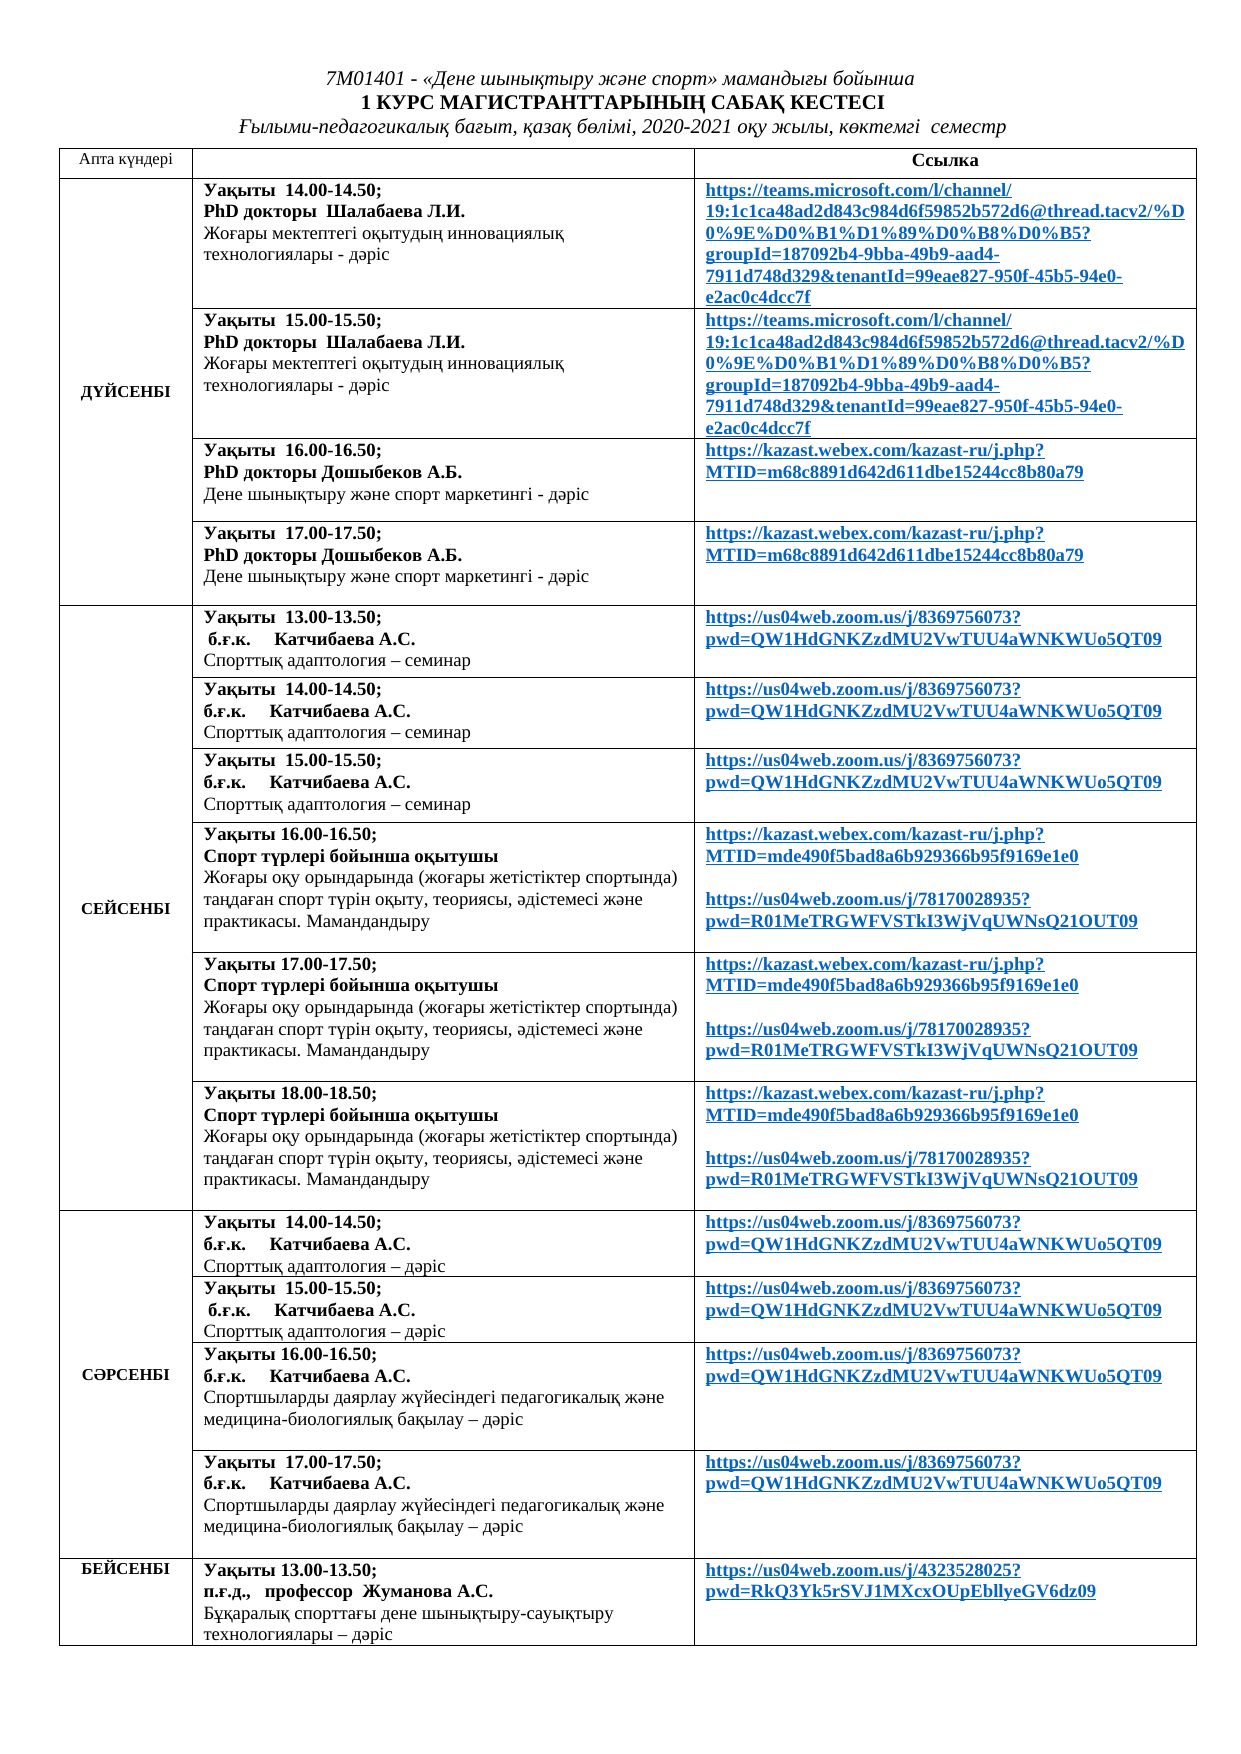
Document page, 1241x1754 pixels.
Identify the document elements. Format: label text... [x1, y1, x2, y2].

table_cell https://kazast.webex.com/kazast-ru/j.php?MTID=m68c8891d642d611dbe15244cc8b80a79 [695, 522, 1196, 605]
table_cell https://kazast.webex.com/kazast-ru/j.php?MTID=m68c8891d642d611dbe15244cc8b80a79 [695, 439, 1196, 521]
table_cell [695, 1559, 1196, 1645]
table_cell Уақыты 14.00-14.50; б.ғ.к. Катчибаева А.С. Спорттық адаптология – семинар [193, 678, 694, 748]
table_cell https://us04web.zoom.us/j/8369756073?pwd=QW1HdGNKZzdMU2VwTUU4aWNKWUo5QT09 [695, 1277, 1196, 1342]
table_cell Уақыты 18.00-18.50; Спорт түрлері бойынша оқытушы Жоғары оқу орындарында (жоғары жетістіктер спортында) таңдаған спорт түрін оқыту, теориясы, әдістемесі және практикасы. Мамандандыру [193, 1082, 694, 1210]
table_cell Уақыты 17.00-17.50; б.ғ.к. Катчибаева А.С. Спортшыларды даярлау жүйесіндегі педагогикалық және медицина-биологиялық бақылау – дәріс [193, 1451, 694, 1557]
table_cell https://us04web.zoom.us/j/8369756073?pwd=QW1HdGNKZzdMU2VwTUU4aWNKWUo5QT09 [695, 606, 1196, 677]
table_cell Уақыты 16.00-16.50; PhD докторы Дошыбеков А.Б. Дене шынықтыру және спорт маркетингі - дәріс [193, 439, 694, 521]
table_cell Уақыты 15.00-15.50; PhD докторы Шалабаева Л.И. Жоғары мектептегі оқытудың инновациялық технологиялары - дәріс [193, 309, 694, 438]
table_cell Уақыты 16.00-16.50; б.ғ.к. Катчибаева А.С. Спортшыларды даярлау жүйесіндегі педагогикалық және медицина-биологиялық бақылау – дәріс [193, 1343, 694, 1450]
table_cell Уақыты 17.00-17.50; Спорт түрлері бойынша оқытушы Жоғары оқу орындарында (жоғары жетістіктер спортында) таңдаған спорт түрін оқыту, теориясы, әдістемесі және практикасы. Мамандандыру [193, 953, 694, 1081]
table_cell https://kazast.webex.com/kazast-ru/j.php?MTID=mde490f5bad8a6b929366b95f9169e1e0 https://us04web.zoom.us/j/78170028935?pwd=R01MeTRGWFVSTkI3WjVqUWNsQ21OUT09 [695, 1082, 1196, 1210]
table_cell Уақыты 14.00-14.50; PhD докторы Шалабаева Л.И. Жоғары мектептегі оқытудың инновациялық технологиялары - дәріс [193, 179, 694, 308]
table_cell Уақыты 15.00-15.50; б.ғ.к. Катчибаева А.С. Спорттық адаптология – дәріс [193, 1277, 694, 1342]
table_cell https://kazast.webex.com/kazast-ru/j.php?MTID=mde490f5bad8a6b929366b95f9169e1e0 https://us04web.zoom.us/j/78170028935?pwd=R01MeTRGWFVSTkI3WjVqUWNsQ21OUT09 [695, 823, 1196, 952]
table_cell Уақыты 14.00-14.50; б.ғ.к. Катчибаева А.С. Спорттық адаптология – дәріс [193, 1211, 694, 1276]
table_cell https://kazast.webex.com/kazast-ru/j.php?MTID=mde490f5bad8a6b929366b95f9169e1e0 https://us04web.zoom.us/j/78170028935?pwd=R01MeTRGWFVSTkI3WjVqUWNsQ21OUT09 [695, 953, 1196, 1081]
table_cell https://us04web.zoom.us/j/8369756073?pwd=QW1HdGNKZzdMU2VwTUU4aWNKWUo5QT09 [695, 1343, 1196, 1450]
table_cell https://us04web.zoom.us/j/8369756073?pwd=QW1HdGNKZzdMU2VwTUU4aWNKWUo5QT09 [695, 1211, 1196, 1276]
table_cell Уақыты 16.00-16.50; Спорт түрлері бойынша оқытушы Жоғары оқу орындарында (жоғары жетістіктер спортында) таңдаған спорт түрін оқыту, теориясы, әдістемесі және практикасы. Мамандандыру [193, 823, 694, 952]
table_cell https://us04web.zoom.us/j/8369756073?pwd=QW1HdGNKZzdMU2VwTUU4aWNKWUo5QT09 [695, 749, 1196, 822]
table_cell https://us04web.zoom.us/j/8369756073?pwd=QW1HdGNKZzdMU2VwTUU4aWNKWUo5QT09 [695, 1451, 1196, 1557]
table_header [193, 149, 694, 177]
table_cell https://teams.microsoft.com/l/channel/19:1c1ca48ad2d843c984d6f59852b572d6@thread.tacv2/%D0%9E%D0%B1%D1%89%D0%B8%D0%B5?groupId=187092b4-9bba-49b9-aad4-7911d748d329&tenantId=99eae827-950f-45b5-94e0-e2ac0c4dcc7f [695, 179, 1196, 308]
table_cell СЕЙСЕНБІ [60, 606, 192, 1210]
table_cell https://us04web.zoom.us/j/8369756073?pwd=QW1HdGNKZzdMU2VwTUU4aWNKWUo5QT09 [695, 678, 1196, 748]
table_cell СӘРСЕНБІ [60, 1211, 192, 1557]
text 7М01401 - «Дене шынықтыру және спорт» мамандығы бойынша [59, 66, 1181, 90]
table_cell Уақыты 17.00-17.50; PhD докторы Дошыбеков А.Б. Дене шынықтыру және спорт маркетингі - дәріс [193, 522, 694, 605]
text 1 КУРС МАГИСТРАНТТАРЫНЫҢ САБАҚ КЕСТЕСІ [59, 90, 1181, 114]
text Ғылыми-педагогикалық бағыт, қазақ бөлімі, 2020-2021 оқу жылы, көктемгі семестр [59, 114, 1181, 138]
table_cell https://teams.microsoft.com/l/channel/19:1c1ca48ad2d843c984d6f59852b572d6@thread.tacv2/%D0%9E%D0%B1%D1%89%D0%B8%D0%B5?groupId=187092b4-9bba-49b9-aad4-7911d748d329&tenantId=99eae827-950f-45b5-94e0-e2ac0c4dcc7f [695, 309, 1196, 438]
table_cell Уақыты 15.00-15.50; б.ғ.к. Катчибаева А.С. Спорттық адаптология – семинар [193, 749, 694, 822]
table_header Апта күндері [60, 149, 192, 177]
table_cell Уақыты 13.00-13.50; б.ғ.к. Катчибаева А.С. Спорттық адаптология – семинар [193, 606, 694, 677]
table_cell Уақыты 13.00-13.50; п.ғ.д., профессор Жуманова А.С. Бұқаралық спорттағы дене шынықтыру-сауықтыру технологиялары – дәріс [193, 1559, 694, 1645]
table_cell ДҮЙСЕНБІ [60, 179, 192, 605]
table_header Ссылка [695, 149, 1196, 177]
table_cell БЕЙСЕНБІ [60, 1559, 192, 1645]
